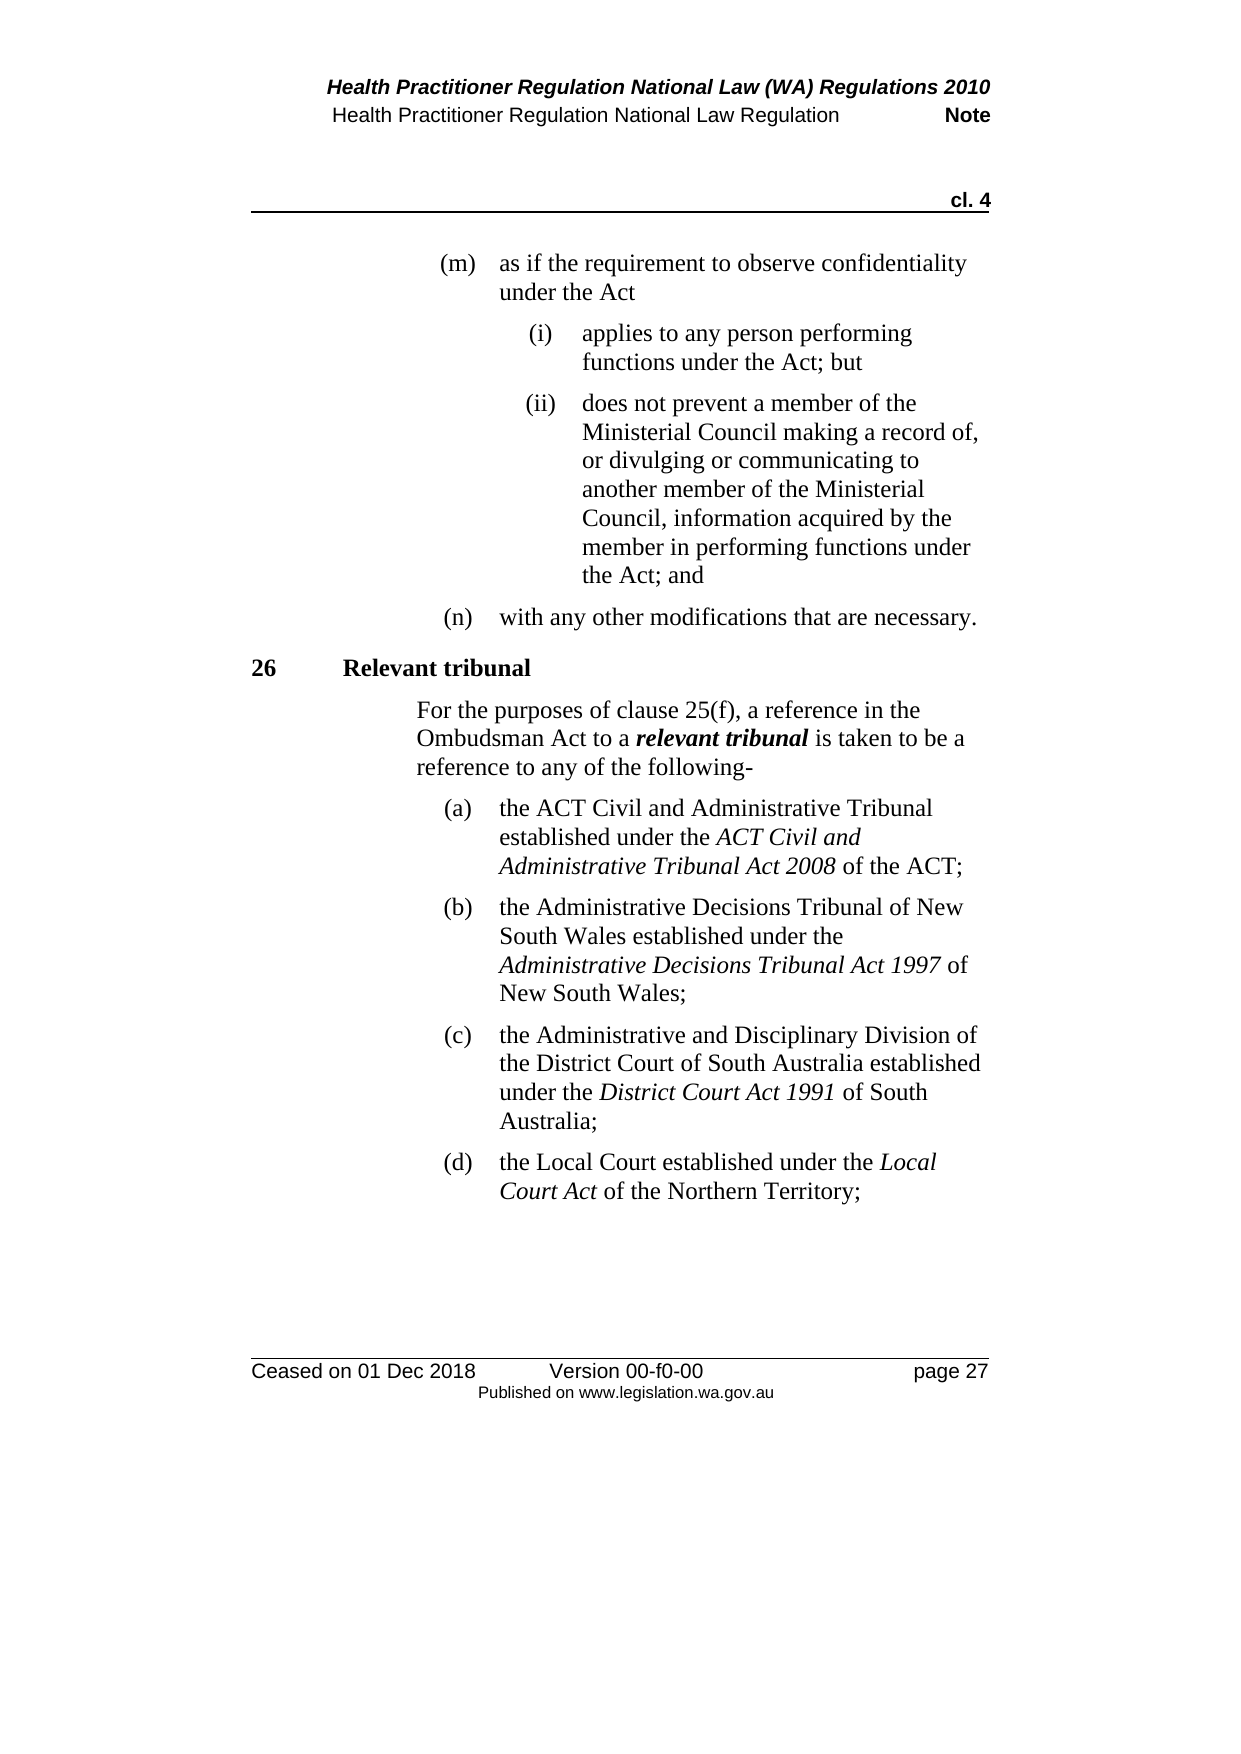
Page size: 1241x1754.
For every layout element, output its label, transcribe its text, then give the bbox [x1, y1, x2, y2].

text (d) the Local Court established under the Local Court Act of the ; [416, 1147, 989, 1205]
text (c) the Administrative and Disciplinary Division of the District Court of established under the District Court Act 1991 of ; [416, 1020, 989, 1135]
text (n) with any other modifications that are necessary. [416, 602, 989, 631]
text (i) applies to any person performing functions under the Act; but [499, 318, 989, 376]
subtitle 26 Relevant tribunal [251, 653, 989, 682]
text (a) the ACT Civil and Administrative Tribunal established under the ACT Civil and Administrative Tribunal Act 2008 of the ACT; [416, 793, 989, 880]
text For the purposes of clause 25(f), a reference in the Ombudsman Act to a relevant tribunal is taken to be a reference to any of the following- [416, 695, 989, 781]
text (b) the Administrative Decisions Tribunal of New South Wales established under the Administrative Decisions Tribunal Act 1997 of ; [416, 892, 989, 1007]
text (ii) does not prevent a member of the Ministerial Council making a record of, or divulging or communicating to another member of the Ministerial Council, information acquired by the member in performing functions under the Act; and [499, 388, 989, 589]
text (m) as if the requirement to observe confidentiality under the Act [416, 248, 989, 306]
